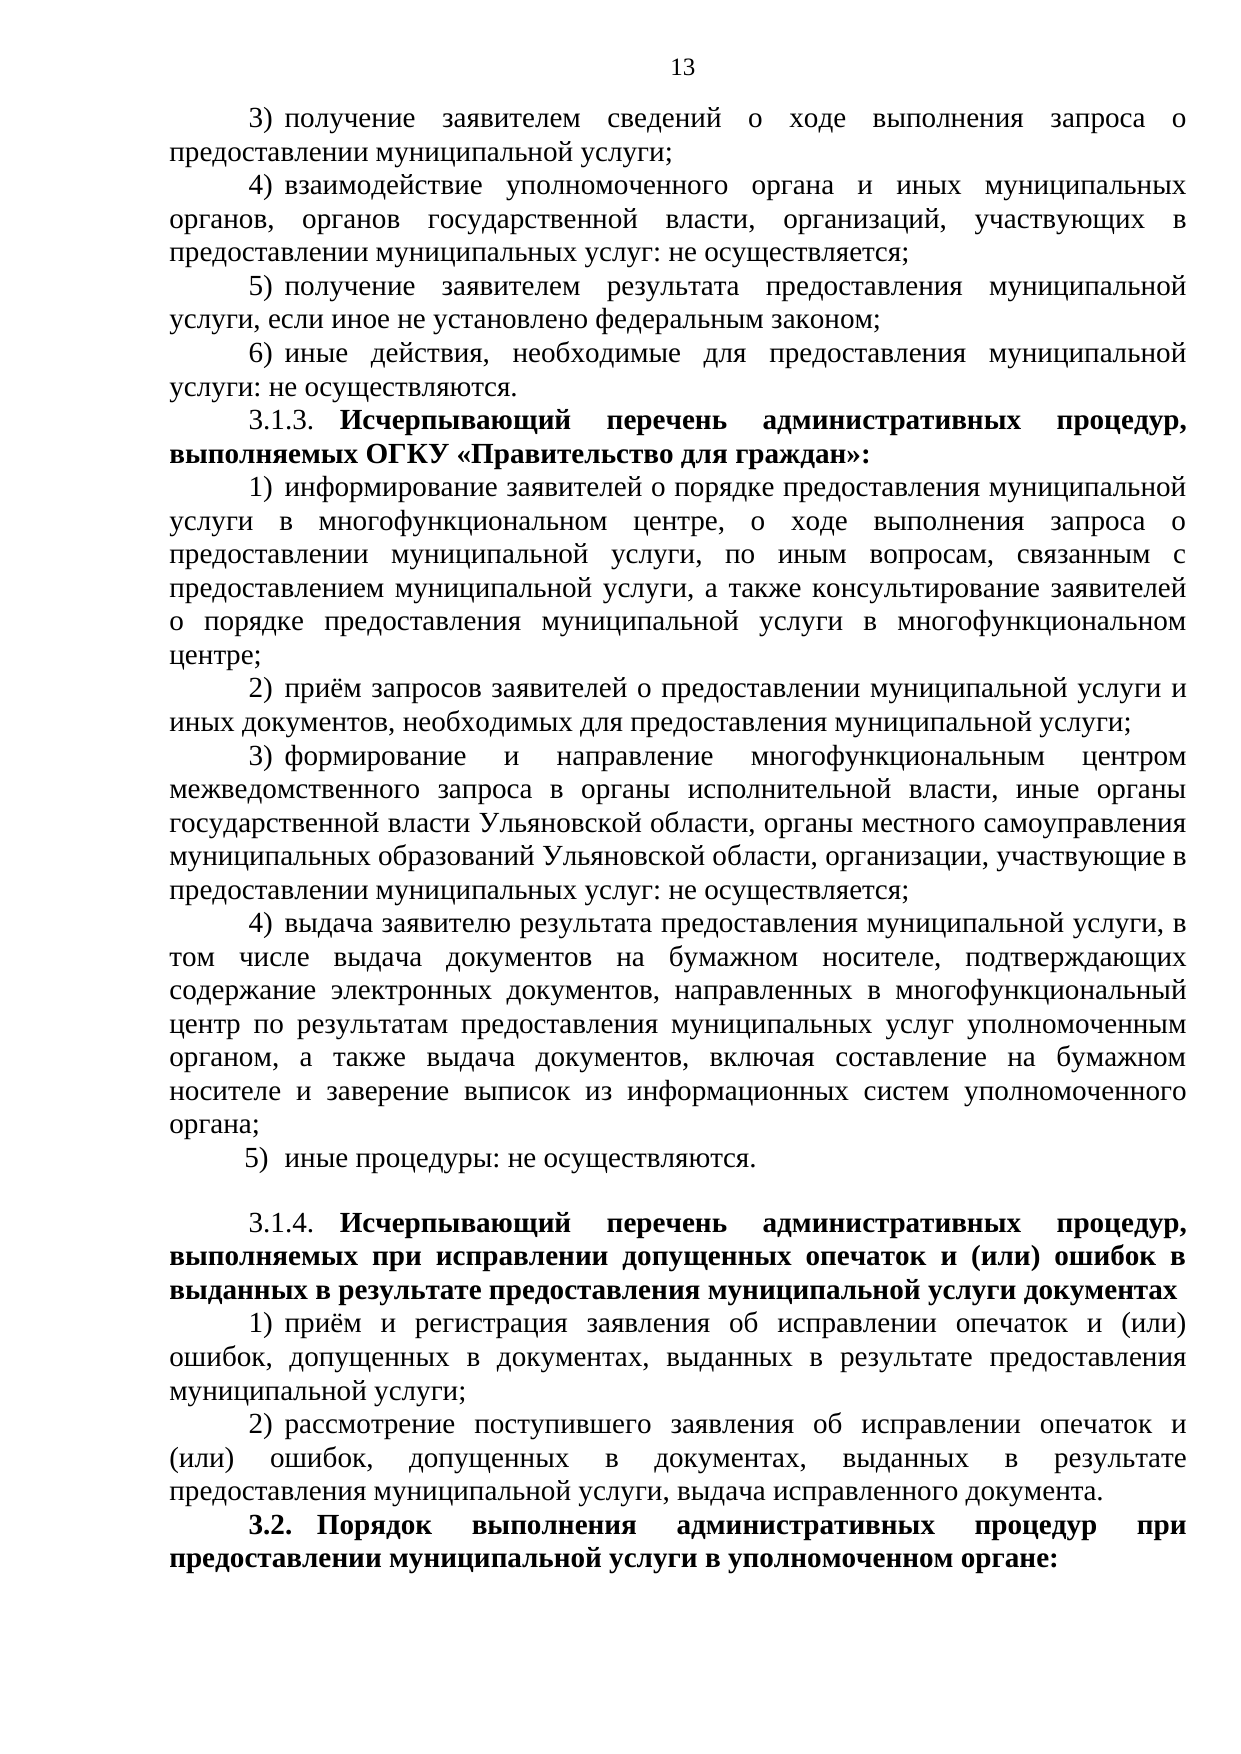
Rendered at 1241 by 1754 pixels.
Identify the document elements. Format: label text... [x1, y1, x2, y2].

list Исчерпывающий перечень административных процедур, выполняемых при исправлении допущенных опечаток и (или) ошибок в выданных в результате предоставления муниципальной услуги документах [169, 1205, 1187, 1306]
list формирование и направление многофункциональным центром межведомственного запроса в органы исполнительной власти, иные органы государственной власти Ульяновской области, органы местного самоуправления муниципальных образований Ульяновской области, организации, участвующие в предоставлении муниципальных услуг: не осуществляется; [169, 738, 1187, 905]
list получение заявителем результата предоставления муниципальной услуги, если иное не установлено федеральным законом; [169, 268, 1187, 335]
list выдача заявителю результата предоставления муниципальной услуги, в том числе выдача документов на бумажном носителе, подтверждающих содержание электронных документов, направленных в многофункциональный центр по результатам предоставления муниципальных услуг уполномоченным органом, а также выдача документов, включая составление на бумажном носителе и заверение выписок из информационных систем уполномоченного органа; [169, 905, 1187, 1140]
list приём запросов заявителей о предоставлении муниципальной услуги и иных документов, необходимых для предоставления муниципальной услуги; [169, 671, 1187, 738]
list иные процедуры: не осуществляются. [169, 1140, 1187, 1174]
list получение заявителем сведений о ходе выполнения запроса о предоставлении муниципальной услуги; [169, 100, 1187, 167]
list иные действия, необходимые для предоставления муниципальной услуги: не осуществляются. [169, 335, 1187, 402]
list информирование заявителей о порядке предоставления муниципальной услуги в многофункциональном центре, о ходе выполнения запроса о предоставлении муниципальной услуги, по иным вопросам, связанным с предоставлением муниципальной услуги, а также консультирование заявителей о порядке предоставления муниципальной услуги в многофункциональном центре; [169, 469, 1187, 671]
list приём и регистрация заявления об исправлении опечаток и (или) ошибок, допущенных в документах, выданных в результате предоставления муниципальной услуги; [169, 1306, 1187, 1406]
list рассмотрение поступившего заявления об исправлении опечаток и (или) ошибок, допущенных в документах, выданных в результате предоставления муниципальной услуги, выдача исправленного документа. [169, 1406, 1187, 1507]
list Исчерпывающий перечень административных процедур, выполняемых ОГКУ «Правительство для граждан»: [169, 402, 1187, 469]
list взаимодействие уполномоченного органа и иных муниципальных органов, органов государственной власти, организаций, участвующих в предоставлении муниципальных услуг: не осуществляется; [169, 167, 1187, 268]
list Порядок выполнения административных процедур при предоставлении муниципальной услуги в уполномоченном органе: [169, 1507, 1187, 1574]
